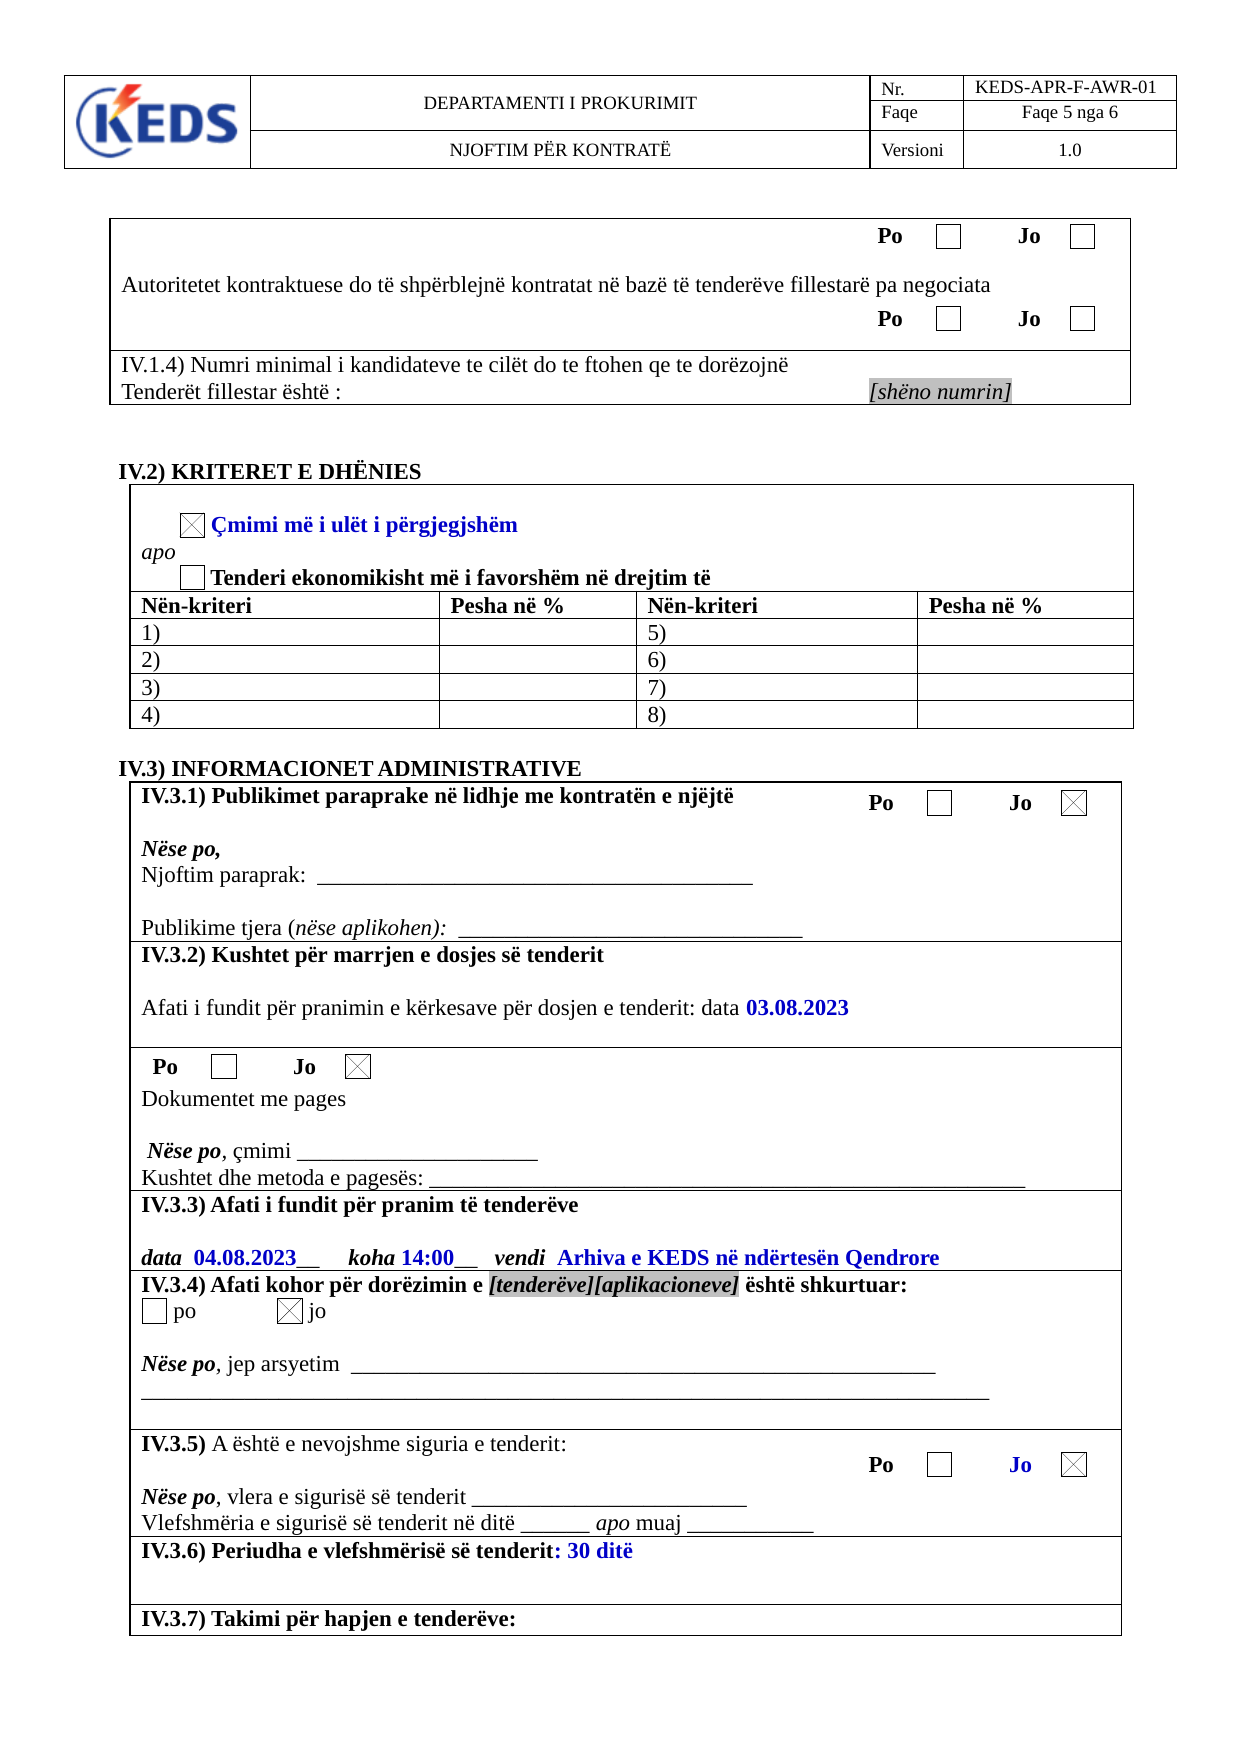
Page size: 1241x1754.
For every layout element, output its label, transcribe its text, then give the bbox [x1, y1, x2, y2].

table_cell Dokumentet me pages Nëse po, çmimi _____________________ Kushtet dhe metoda e pagesës: ____________________________________________________ [131, 1048, 1121, 1190]
table_cell 6) [637, 646, 917, 673]
table_cell IV.3.6) Periudha e vlefshmërisë së tenderit: 30 ditë [131, 1537, 1121, 1604]
table_cell IV.3.2) Kushtet për marrjen e dosjes së tenderit Afati i fundit për pranimin e kërkesave për dosjen e tenderit: data 03.08.2023 [131, 942, 1121, 1047]
table_cell [918, 646, 1133, 673]
table_cell 8) [637, 701, 917, 728]
picture [75, 83, 240, 161]
table_cell [918, 674, 1133, 700]
table_cell Pesha në % [440, 592, 636, 618]
table_cell 4) [131, 701, 439, 728]
table_cell 1) [131, 619, 439, 645]
table_cell [918, 619, 1133, 645]
table_cell [440, 619, 636, 645]
table_cell [440, 674, 636, 700]
table_cell Pesha në % [918, 592, 1133, 618]
table_header Çmimi më i ulët i përgjegjshëm apo Tenderi ekonomikisht më i favorshëm në drejtim të [131, 485, 1133, 591]
table_cell IV.3.3) Afati i fundit për pranim të tenderëve data 04.08.2023__ koha 14:00__ vendi Arhiva e KEDS në ndërtesën Qendrore [131, 1191, 1121, 1270]
table_cell IV.3.7) Takimi për hapjen e tenderëve: data ___/___/______ koha _______ vendi_______________ [131, 1605, 1121, 1635]
table_header IV.3.1) Publikimet paraprake në lidhje me kontratën e njëjtë Nëse po, Njoftim paraprak: ______________________________________ Publikime tjera (nëse aplikohen): ______________________________ [131, 783, 1121, 941]
text IV.2) KRITERET E DHËNIES [118, 458, 1122, 484]
table_cell Nën-kriteri [131, 592, 439, 618]
table_cell IV.3.4) Afati kohor për dorëzimin e [tenderëve][aplikacioneve] është shkurtuar: po jo Nëse po, jep arsyetim ___________________________________________________ __________________________________________________________________________ [131, 1271, 1121, 1429]
table_cell [440, 646, 636, 673]
text IV.3) INFORMACIONET ADMINISTRATIVE [118, 755, 1122, 781]
table_cell Nën-kriteri [637, 592, 917, 618]
table_cell 7) [637, 674, 917, 700]
table_cell IV.1.4) Numri minimal i kandidateve te cilët do te ftohen qe te dorëzojnë Tenderët fillestar është : [shëno numrin] [111, 351, 1130, 404]
table_cell [918, 701, 1133, 728]
table_cell [440, 701, 636, 728]
table_cell 3) [131, 674, 439, 700]
table_cell 5) [637, 619, 917, 645]
table_cell IV.3.5) A është e nevojshme siguria e tenderit: Nëse po, vlera e sigurisë së tenderit ________________________ Vlefshmëria e sigurisë së tenderit në ditë ______ apo muaj ___________ [131, 1430, 1121, 1536]
table_cell 2) [131, 646, 439, 673]
